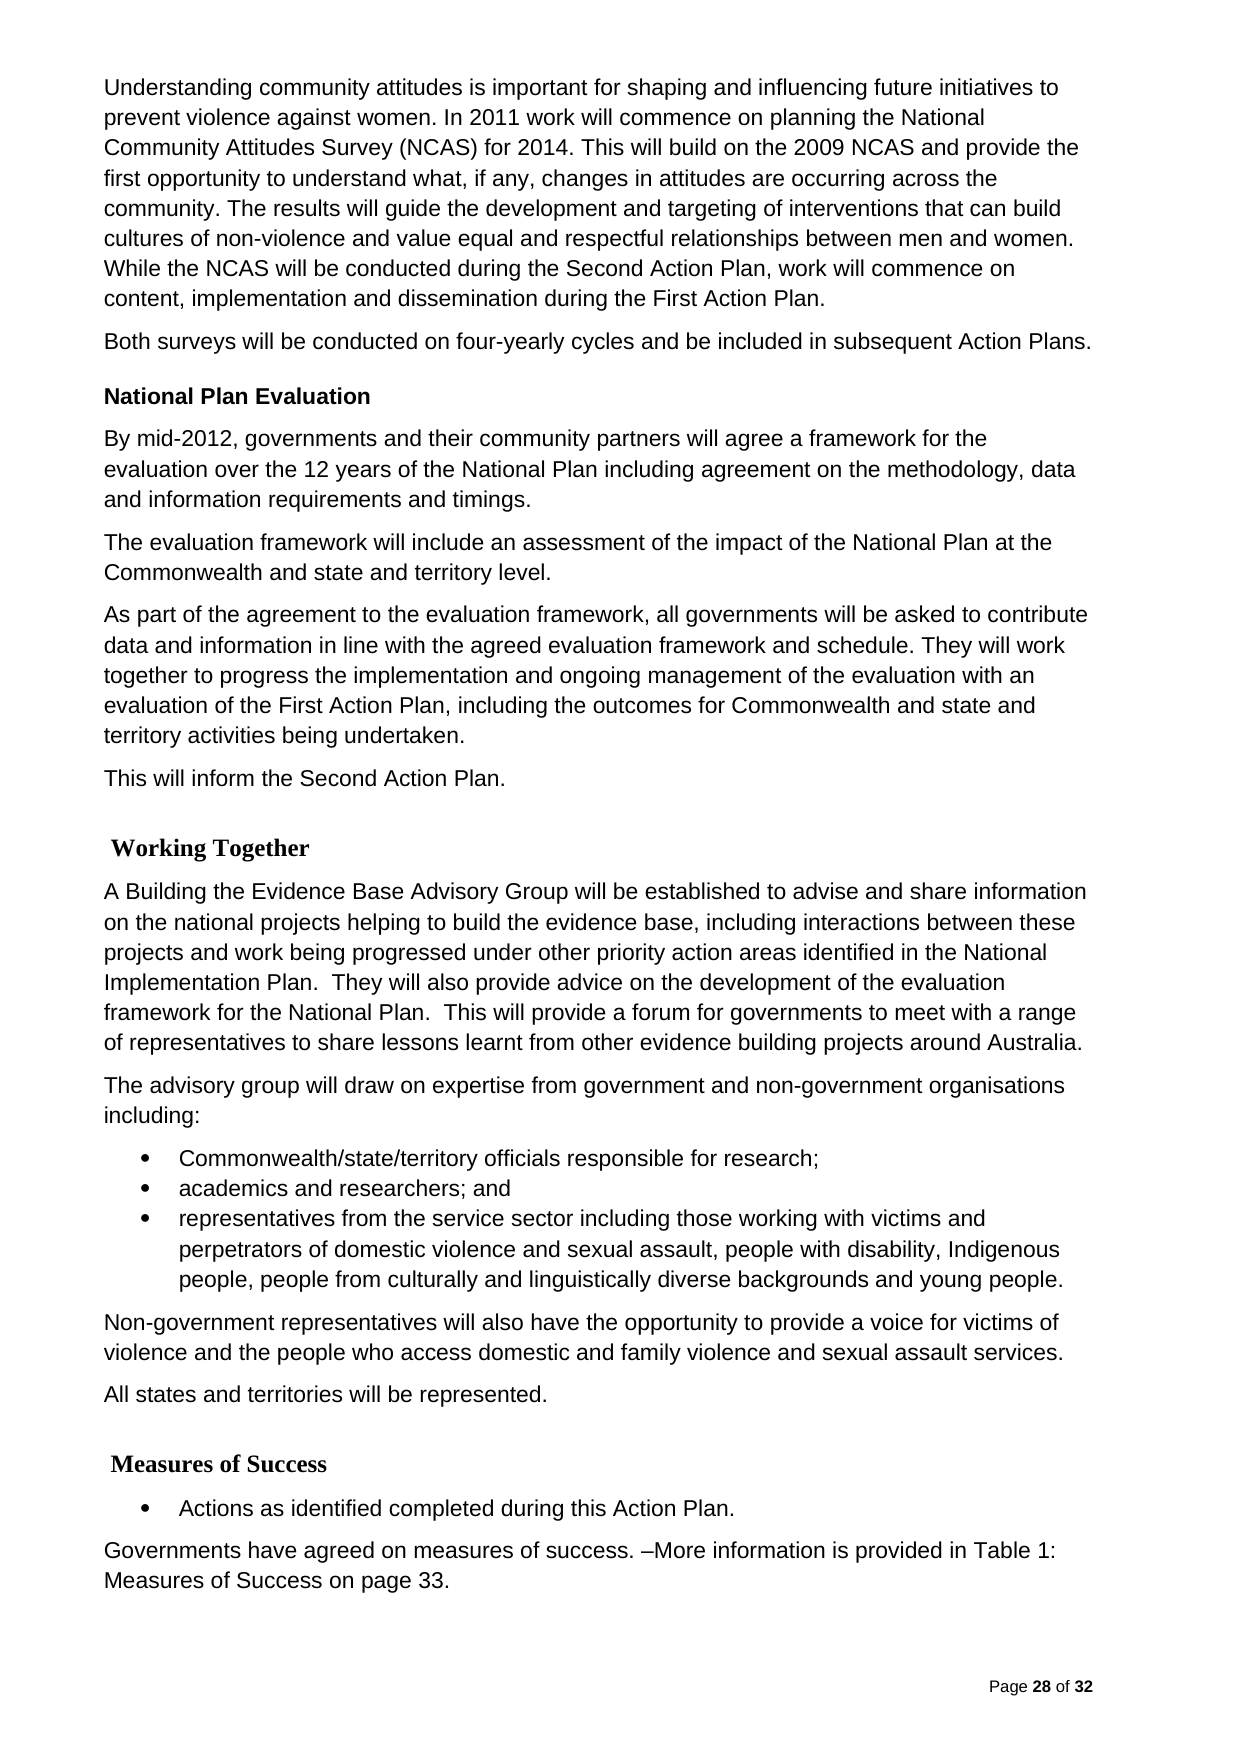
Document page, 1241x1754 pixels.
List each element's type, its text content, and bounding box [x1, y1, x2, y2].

subtitle National Plan Evaluation [103, 383, 1093, 409]
text Understanding community attitudes is important for shaping and influencing future initiatives to prevent violence against women. In 2011 work will commence on planning the National Community Attitudes Survey (NCAS) for 2014. This will build on the 2009 NCAS and provide the first opportunity to understand what, if any, changes in attitudes are occurring across the community. The results will guide the development and targeting of interventions that can build cultures of non-violence and value equal and respectful relationships between men and women. While the NCAS will be conducted during the Second Action Plan, work will commence on content, implementation and dissemination during the First Action Plan. [103, 74, 1093, 312]
text All states and territories will be represented. [103, 1381, 1093, 1408]
text Non-government representatives will also have the opportunity to provide a voice for victims of violence and the people who access domestic and family violence and sexual assault services. [103, 1308, 1093, 1365]
list Actions as identified completed during this Action Plan. [141, 1494, 1093, 1521]
subtitle Measures of Success [110, 1449, 1093, 1478]
text As part of the agreement to the evaluation framework, all governments will be asked to contribute data and information in line with the agreed evaluation framework and schedule. They will work together to progress the implementation and ongoing management of the evaluation with an evaluation of the First Action Plan, including the outcomes for Commonwealth and state and territory activities being undertaken. [103, 601, 1093, 749]
list Commonwealth/state/territory officials responsible for research; [141, 1145, 1093, 1171]
text The evaluation framework will include an assessment of the impact of the National Plan at the Commonwealth and state and territory level. [103, 528, 1093, 585]
list academics and researchers; and [141, 1175, 1093, 1201]
text This will inform the Second Action Plan. [103, 765, 1093, 791]
text The advisory group will draw on expertise from government and non-government organisations including: [103, 1072, 1093, 1128]
text Both surveys will be conducted on four-yearly cycles and be included in subsequent Action Plans. [103, 328, 1093, 354]
text By mid-2012, governments and their community partners will agree a framework for the evaluation over the 12 years of the National Plan including agreement on the methodology, data and information requirements and timings. [103, 425, 1093, 512]
subtitle Working Together [110, 833, 1093, 861]
text Governments have agreed on measures of success. –More information is provided in Table 1: Measures of Success on page 33. [103, 1537, 1093, 1594]
text A Building the Evidence Base Advisory Group will be established to advise and share information on the national projects helping to build the evidence base, including interactions between these projects and work being progressed under other priority action areas identified in the National Implementation Plan. They will also provide advice on the development of the evaluation framework for the National Plan. This will provide a forum for governments to meet with a range of representatives to share lessons learnt from other evidence building projects around Australia. [103, 878, 1093, 1056]
list representatives from the service sector including those working with victims and perpetrators of domestic violence and sexual assault, people with disability, Indigenous people, people from culturally and linguistically diverse backgrounds and young people. [141, 1205, 1093, 1292]
